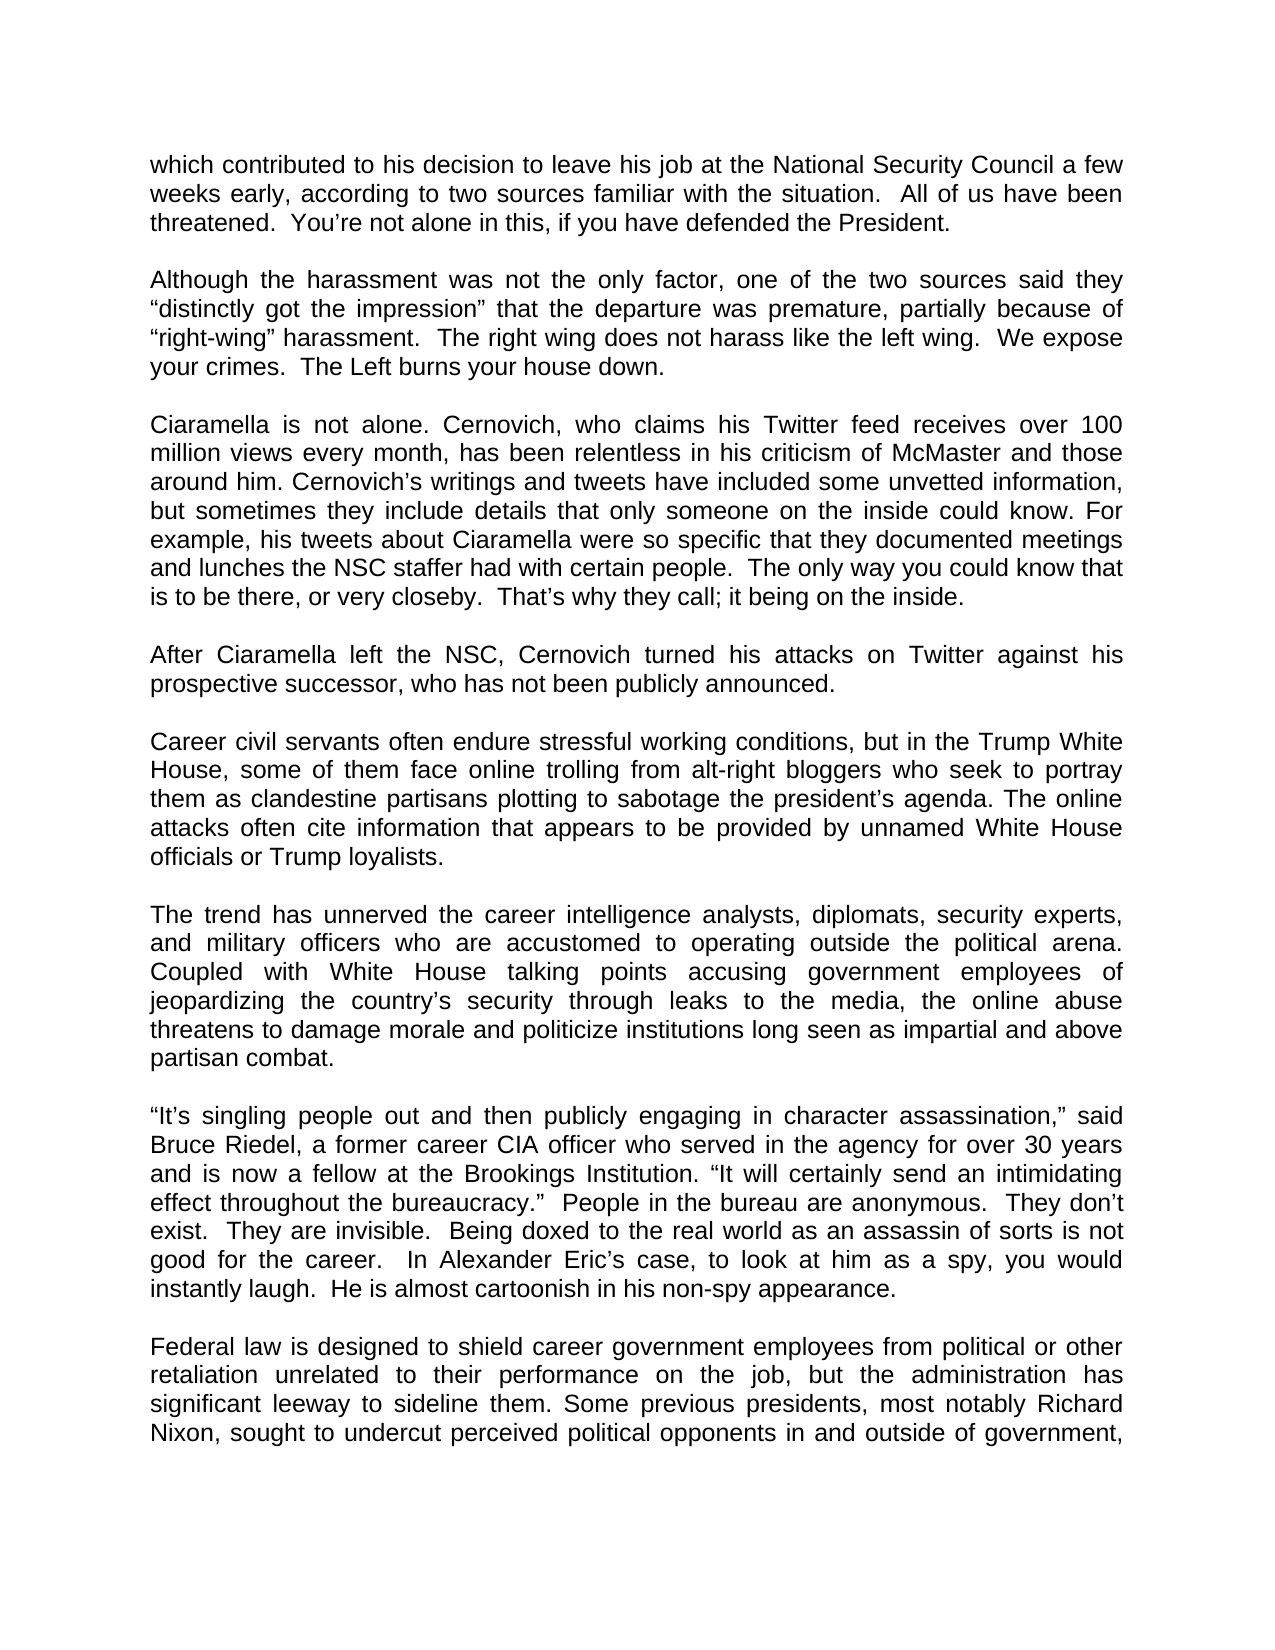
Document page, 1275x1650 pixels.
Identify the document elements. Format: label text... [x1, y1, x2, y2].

text Career civil servants often endure stressful working conditions, but in the Trump White House, some of them face online trolling from alt-right bloggers who seek to portray them as clandestine partisans plotting to sabotage the president’s agenda. The online attacks often cite information that appears to be provided by unnamed White House officials or Trump loyalists. [150, 727, 1125, 870]
text The trend has unnerved the career intelligence analysts, diplomats, security experts, and military officers who are accustomed to operating outside the political arena. Coupled with White House talking points accusing government employees of jeopardizing the country’s security through leaks to the media, the online abuse threatens to damage morale and politicize institutions long seen as impartial and above partisan combat. [150, 899, 1125, 1072]
text “It’s singling people out and then publicly engaging in character assassination,” said Bruce Riedel, a former career CIA officer who served in the agency for over 30 years and is now a fellow at the Brookings Institution. “It will certainly send an intimidating effect throughout the bureaucracy.” People in the bureau are anonymous. They don’t exist. They are invisible. Being doxed to the real world as an assassin of sorts is not good for the career. In Alexander Eric’s case, to look at him as a spy, you would instantly laugh. He is almost cartoonish in his non-spy appearance. [150, 1101, 1125, 1302]
text Although the harassment was not the only factor, one of the two sources said they “distinctly got the impression” that the departure was premature, partially because of “right-wing” harassment. The right wing does not harass like the left wing. We expose your crimes. The Left burns your house down. [150, 265, 1125, 380]
text After Ciaramella left the NSC, Cernovich turned his attacks on Twitter against his prospective successor, who has not been publicly announced. [150, 640, 1125, 697]
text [150, 150, 1125, 236]
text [150, 1332, 1125, 1447]
text Ciaramella is not alone. Cernovich, who claims his Twitter feed receives over 100 million views every month, has been relentless in his criticism of McMaster and those around him. Cernovich’s writings and tweets have included some unvetted information, but sometimes they include details that only someone on the inside could know. For example, his tweets about Ciaramella were so specific that they documented meetings and lunches the NSC staffer had with certain people. The only way you could know that is to be there, or very closeby. That’s why they call; it being on the inside. [150, 409, 1125, 611]
